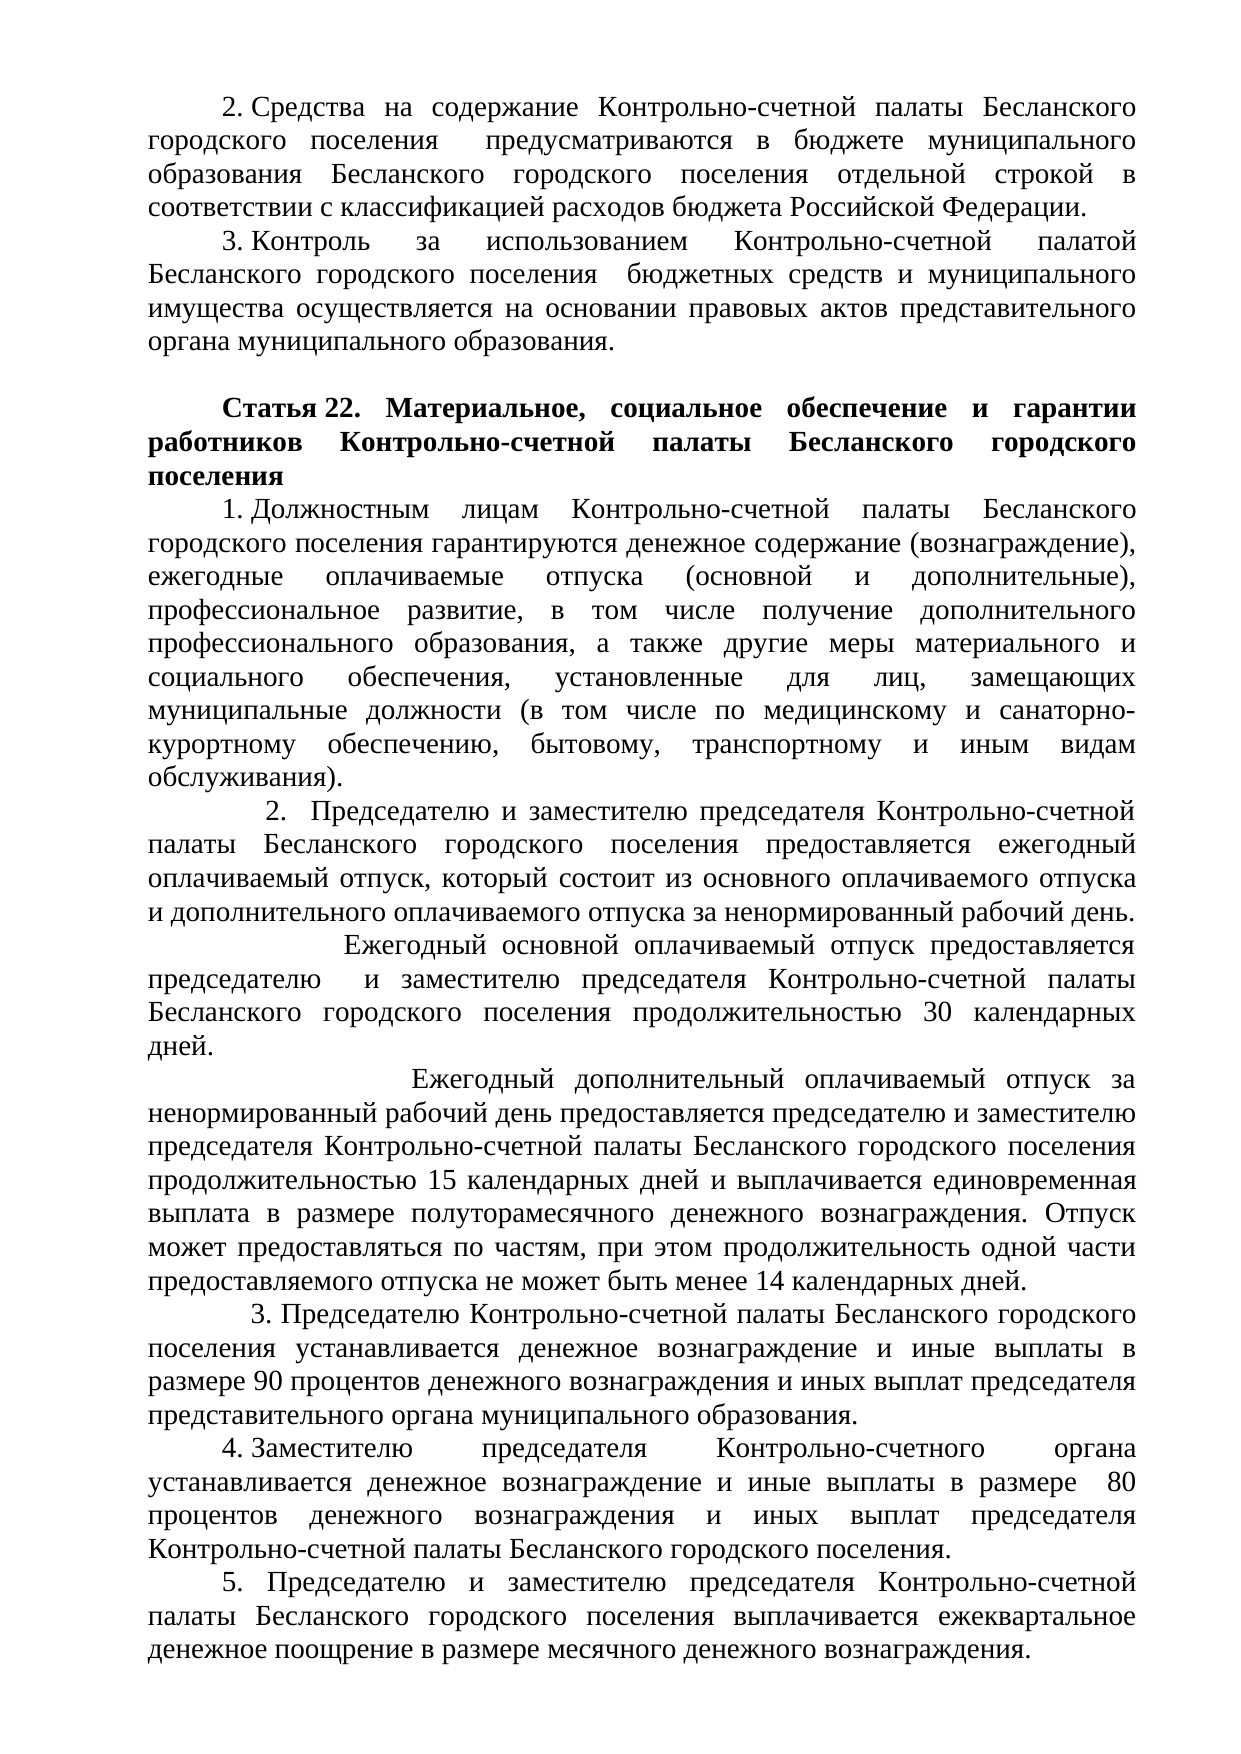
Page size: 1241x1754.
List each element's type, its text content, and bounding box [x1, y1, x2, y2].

text 2. Председателю и заместителю председателя Контрольно-счетной палаты Бесланского городского поселения предоставляется ежегодный оплачиваемый отпуск, который состоит из основного оплачиваемого отпуска и дополнительного оплачиваемого отпуска за ненормированный рабочий день. [148, 793, 1137, 927]
text 2. Средства на содержание Контрольно-счетной палаты Бесланского городского поселения предусматриваются в бюджете муниципального образования Бесланского городского поселения отдельной строкой в соответствии с классификацией расходов бюджета Российской Федерации. [148, 89, 1137, 223]
text Ежегодный дополнительный оплачиваемый отпуск за ненормированный рабочий день предоставляется председателю и заместителю председателя Контрольно-счетной палаты Бесланского городского поселения продолжительностью 15 календарных дней и выплачивается единовременная выплата в размере полуторамесячного денежного вознаграждения. Отпуск может предоставляться по частям, при этом продолжительность одной части предоставляемого отпуска не может быть менее 14 календарных дней. [148, 1061, 1137, 1296]
text 4. Заместителю председателя Контрольно-счетного органа устанавливается денежное вознаграждение и иные выплаты в размере 80 процентов денежного вознаграждения и иных выплат председателя Контрольно-счетной палаты Бесланского городского поселения. [148, 1430, 1137, 1564]
title Статья 22. Материальное, социальное обеспечение и гарантии работников Контрольно-счетной палаты Бесланского городского поселения [148, 391, 1137, 491]
text 3. Председателю Контрольно-счетной палаты Бесланского городского поселения устанавливается денежное вознаграждение и иные выплаты в размере 90 процентов денежного вознаграждения и иных выплат председателя представительного органа муниципального образования. [148, 1296, 1137, 1430]
text 3. Контроль за использованием Контрольно-счетной палатой Бесланского городского поселения бюджетных средств и муниципального имущества осуществляется на основании правовых актов представительного органа муниципального образования. [148, 223, 1137, 357]
text Ежегодный основной оплачиваемый отпуск предоставляется председателю и заместителю председателя Контрольно-счетной палаты Бесланского городского поселения продолжительностью 30 календарных дней. [148, 927, 1137, 1061]
text 5. Председателю и заместителю председателя Контрольно-счетной палаты Бесланского городского поселения выплачивается ежеквартальное денежное поощрение в размере месячного денежного вознаграждения. [148, 1564, 1137, 1665]
text 1. Должностным лицам Контрольно-счетной палаты Бесланского городского поселения гарантируются денежное содержание (вознаграждение), ежегодные оплачиваемые отпуска (основной и дополнительные), профессиональное развитие, в том числе получение дополнительного профессионального образования, а также другие меры материального и социального обеспечения, установленные для лиц, замещающих муниципальные должности (в том числе по медицинскому и санаторно-курортному обеспечению, бытовому, транспортному и иным видам обслуживания). [148, 491, 1137, 793]
